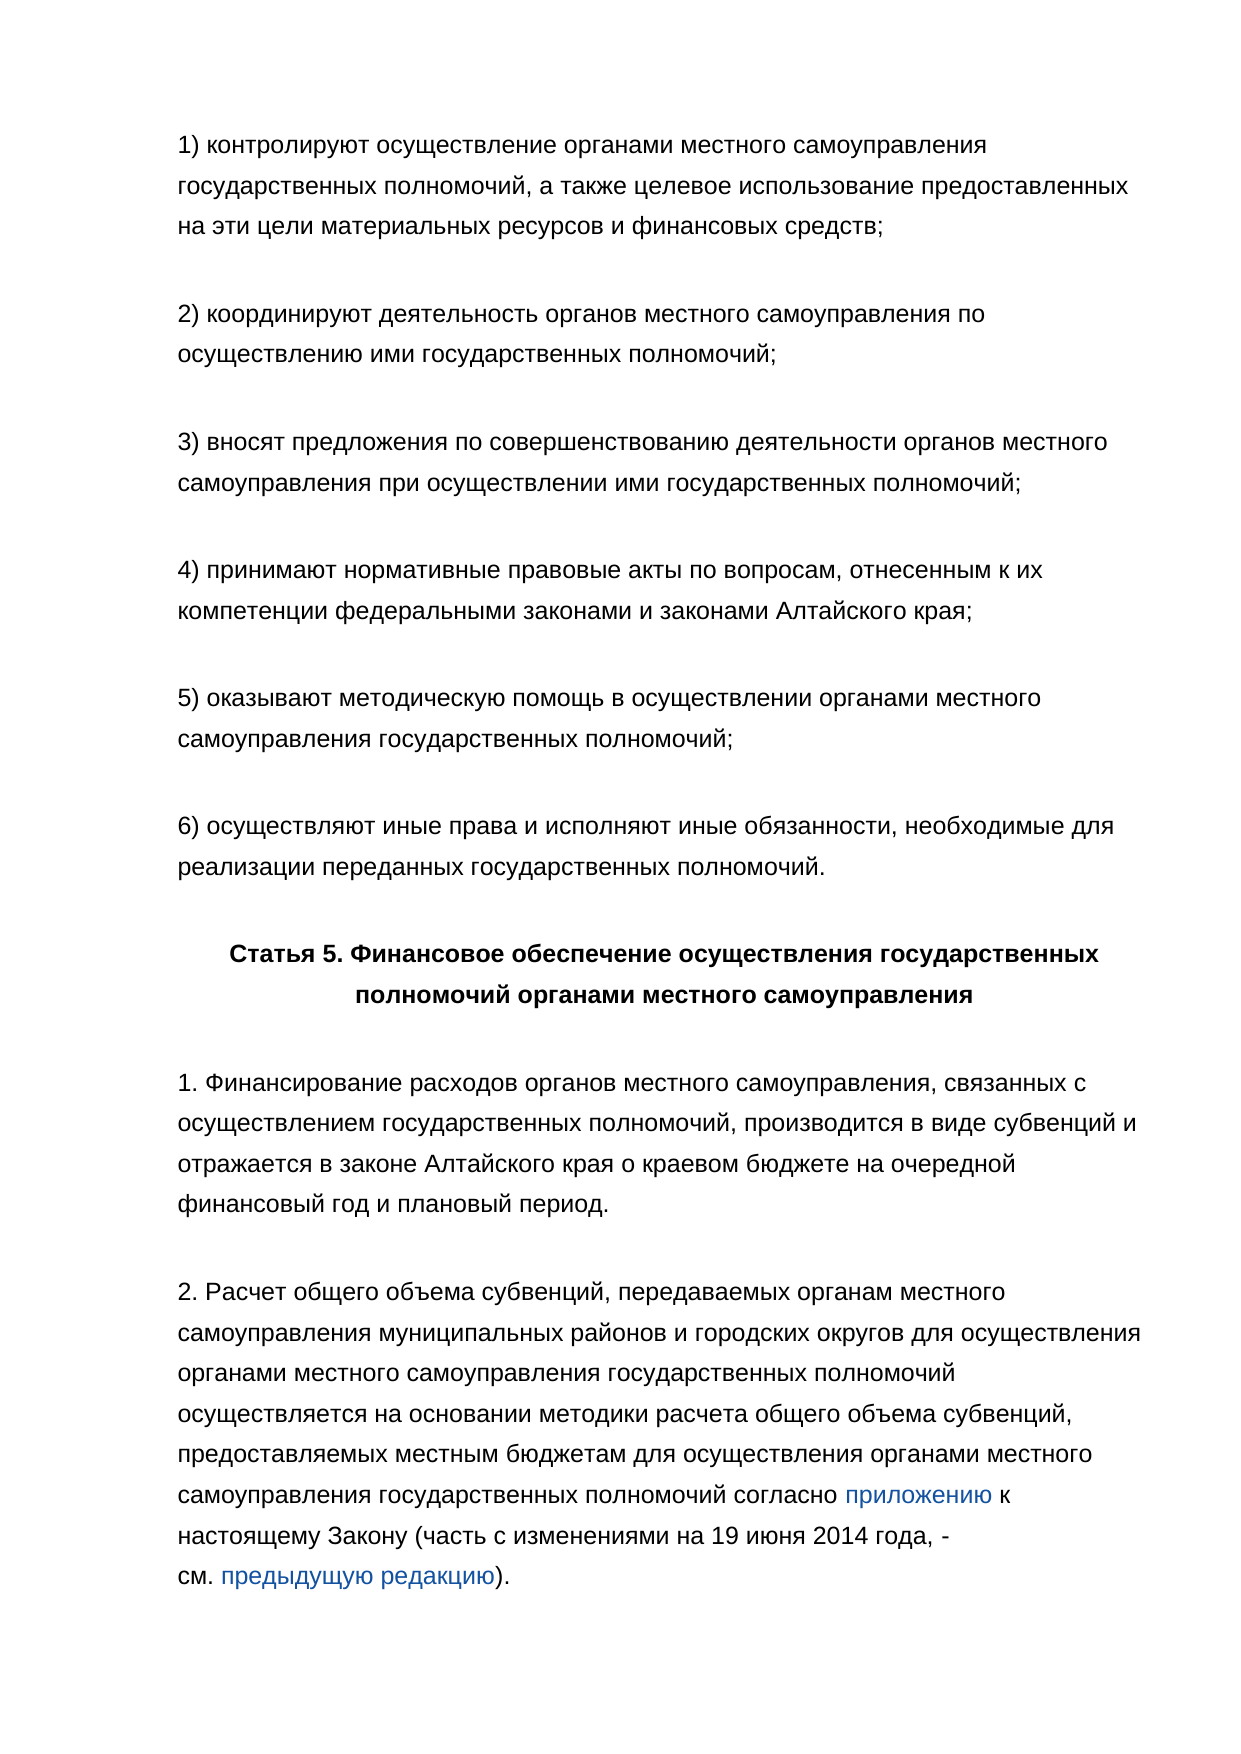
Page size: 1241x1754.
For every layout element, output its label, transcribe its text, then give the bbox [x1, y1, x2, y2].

text 2) координируют деятельность органов местного самоуправления по осуществлению ими государственных полномочий; [177, 287, 1152, 368]
text 2. Расчет общего объема субвенций, передаваемых органам местного самоуправления муниципальных районов и городских округов для осуществления органами местного самоуправления государственных полномочий осуществляется на основании методики расчета общего объема субвенций, предоставляемых местным бюджетам для осуществления органами местного самоуправления государственных полномочий согласно приложению к настоящему Закону (часть с изменениями на 19 июня 2014 года, - см. предыдущую редакцию). [177, 1265, 1152, 1590]
text 4) принимают нормативные правовые акты по вопросам, отнесенным к их компетенции федеральными законами и законами Алтайского края; [177, 543, 1152, 624]
text 1) контролируют осуществление органами местного самоуправления государственных полномочий, а также целевое использование предоставленных на эти цели материальных ресурсов и финансовых средств; [177, 118, 1152, 240]
text Статья 5. Финансовое обеспечение осуществления государственных полномочий органами местного самоуправления [177, 927, 1152, 1009]
text 6) осуществляют иные права и исполняют иные обязанности, необходимые для реализации переданных государственных полномочий. [177, 799, 1152, 881]
text 1. Финансирование расходов органов местного самоуправления, связанных с осуществлением государственных полномочий, производится в виде субвенций и отражается в законе Алтайского края о краевом бюджете на очередной финансовый год и плановый период. [177, 1056, 1152, 1218]
text 3) вносят предложения по совершенствованию деятельности органов местного самоуправления при осуществлении ими государственных полномочий; [177, 415, 1152, 496]
text 5) оказывают методическую помощь в осуществлении органами местного самоуправления государственных полномочий; [177, 671, 1152, 752]
